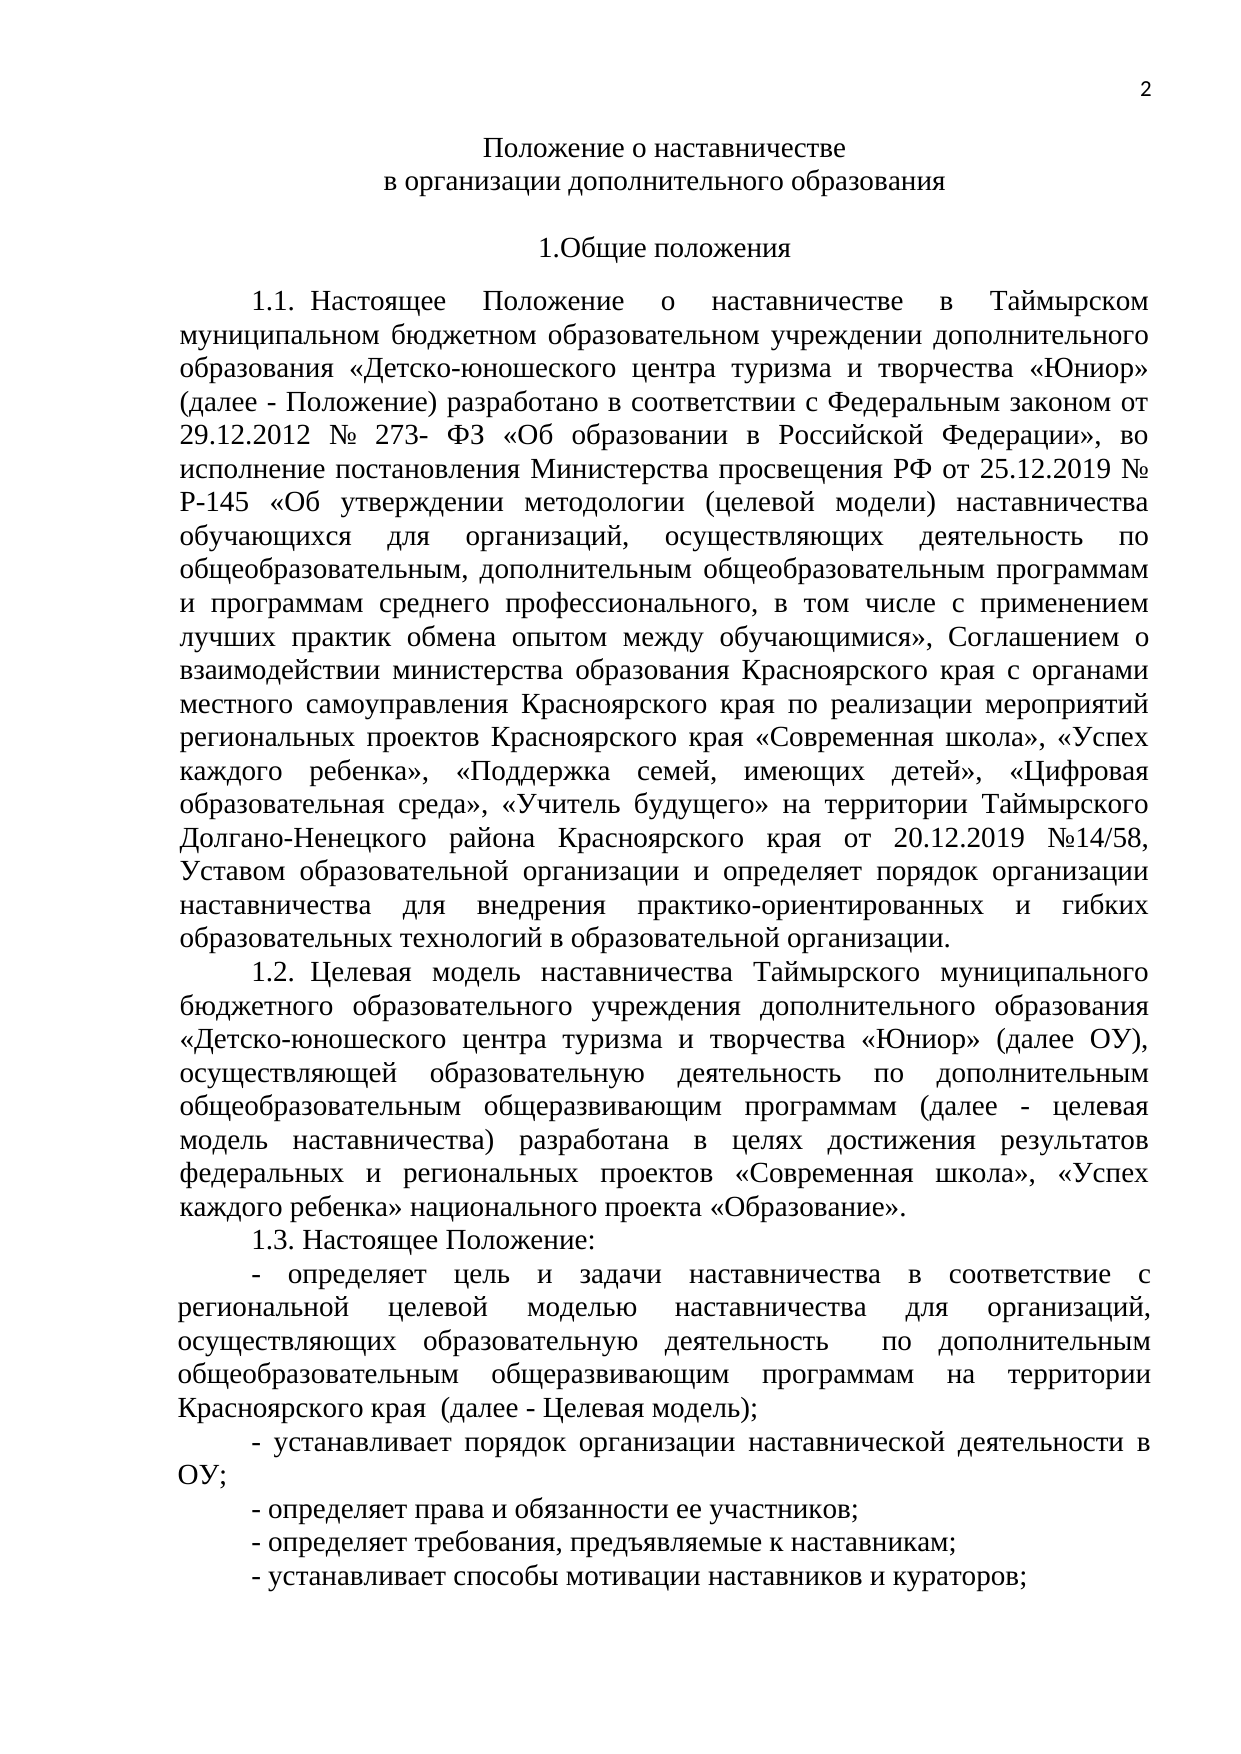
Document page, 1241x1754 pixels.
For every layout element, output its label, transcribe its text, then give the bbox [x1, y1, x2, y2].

text 1.3. Настоящее Положение: [177, 1222, 1152, 1256]
text Положение о наставничестве [177, 130, 1152, 163]
text - определяет цель и задачи наставничества в соответствие с региональной целевой моделью наставничества для организаций, осуществляющих образовательную деятельность по дополнительным общеобразовательным общеразвивающим программам на территории Красноярского края (далее - Целевая модель); [177, 1256, 1152, 1424]
text - устанавливает порядок организации наставнической деятельности в ОУ; [177, 1424, 1152, 1491]
list Настоящее Положение о наставничестве в Таймырском муниципальном бюджетном образовательном учреждении дополнительного образования «Детско-юношеского центра туризма и творчества «Юниор» (далее - Положение) разработано в соответствии с Федеральным законом от 29.12.2012 № 273- ФЗ «Об образовании в Российской Федерации», во исполнение постановления Министерства просвещения РФ от 25.12.2019 № Р-145 «Об утверждении методологии (целевой модели) наставничества обучающихся для организаций, осуществляющих деятельность по общеобразовательным, дополнительным общеобразовательным программам и программам среднего профессионального, в том числе с применением лучших практик обмена опытом между обучающимися», Соглашением о взаимодействии министерства образования Красноярского края с органами местного самоуправления Красноярского края по реализации мероприятий региональных проектов Красноярского края «Современная школа», «Успех каждого ребенка», «Поддержка семей, имеющих детей», «Цифровая образовательная среда», «Учитель будущего» на территории Таймырского Долгано-Ненецкого района Красноярского края от 20.12.2019 №14/58, Уставом образовательной организации и определяет порядок организации наставничества для внедрения практико-ориентированных и гибких образовательных технологий в образовательной организации. [179, 283, 1149, 954]
list Целевая модель наставничества Таймырского муниципального бюджетного образовательного учреждения дополнительного образования «Детско-юношеского центра туризма и творчества «Юниор» (далее ОУ), осуществляющей образовательную деятельность по дополнительным общеобразовательным общеразвивающим программам (далее - целевая модель наставничества) разработана в целях достижения результатов федеральных и региональных проектов «Современная школа», «Успех каждого ребенка» национального проекта «Образование». [179, 954, 1149, 1222]
text в организации дополнительного образования [177, 163, 1152, 197]
text 1.Общие положения [177, 230, 1152, 264]
text - определяет права и обязанности ее участников; [177, 1491, 1152, 1524]
text - устанавливает способы мотивации наставников и кураторов; [177, 1558, 1152, 1591]
text - определяет требования, предъявляемые к наставникам; [177, 1524, 1152, 1558]
